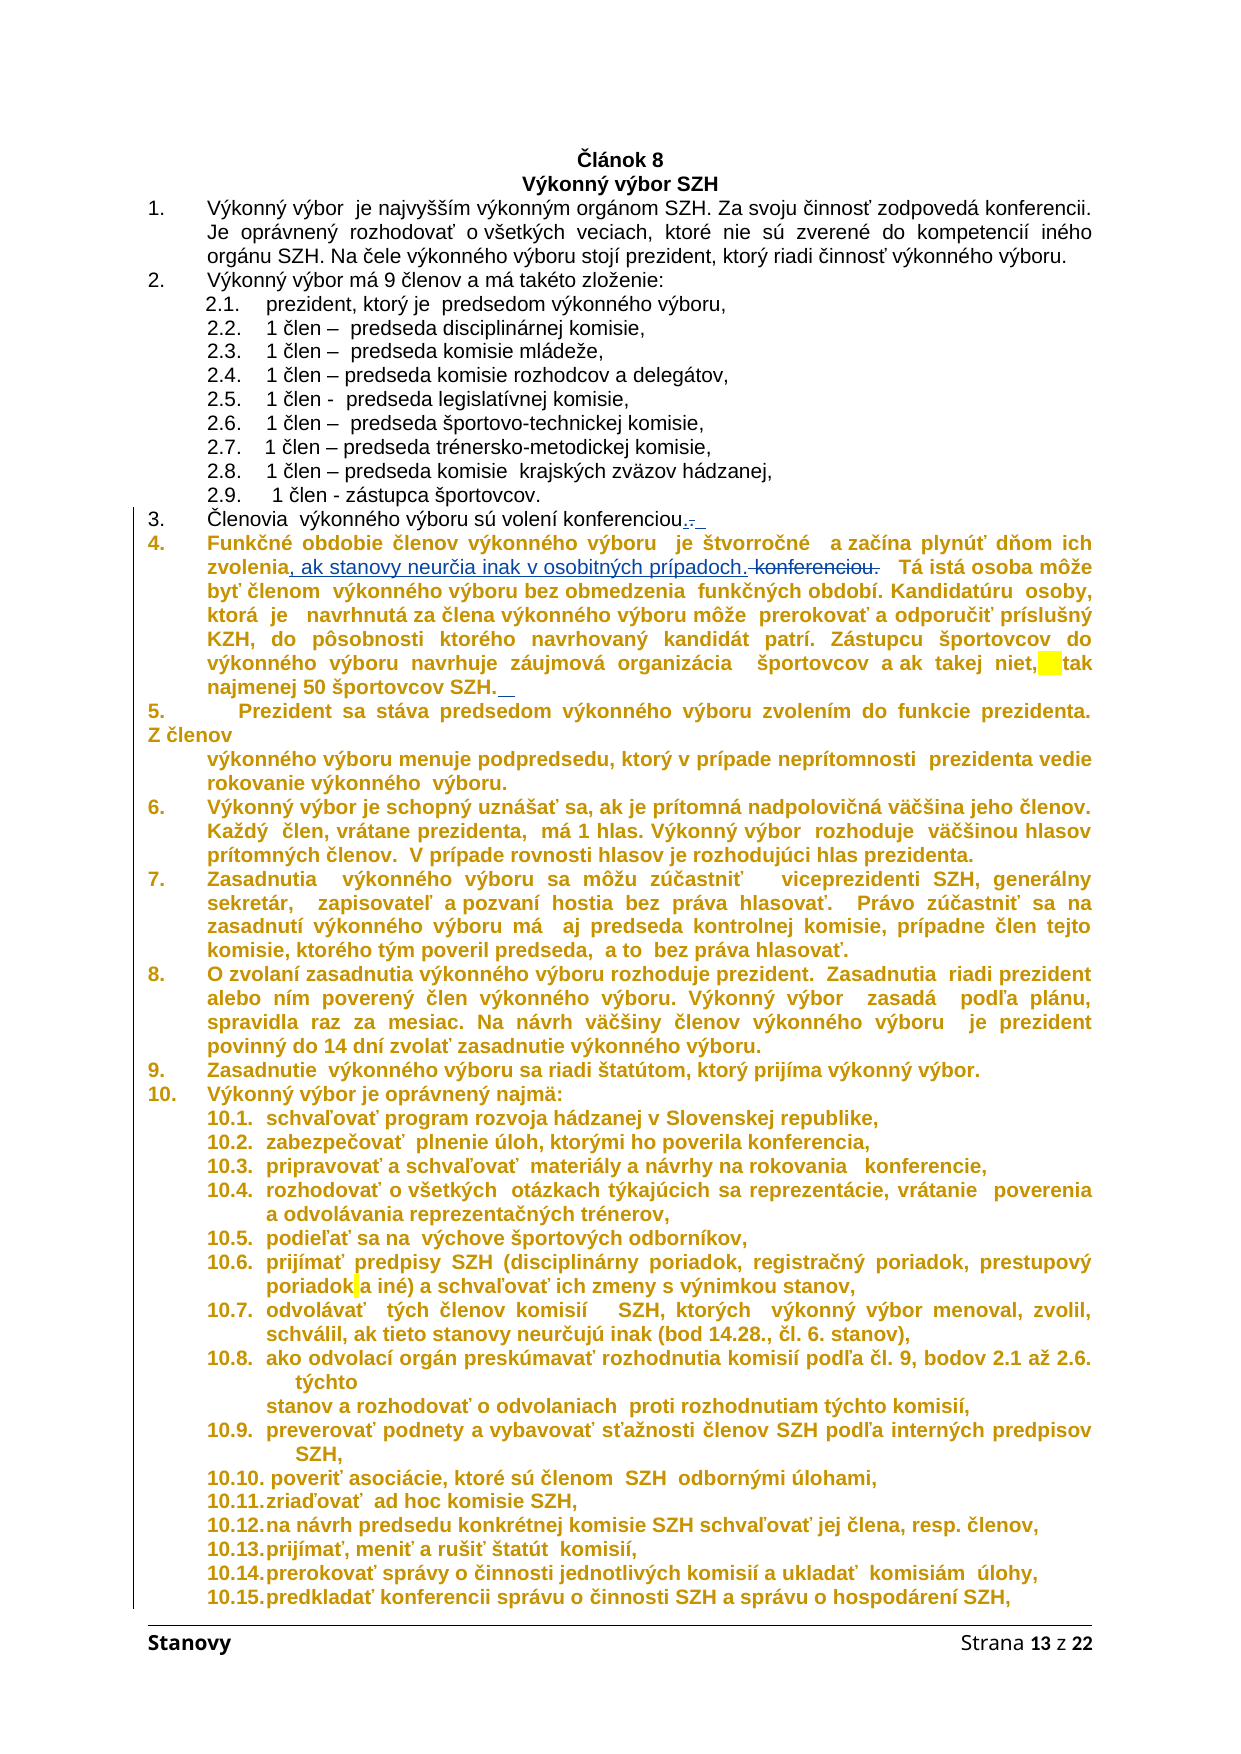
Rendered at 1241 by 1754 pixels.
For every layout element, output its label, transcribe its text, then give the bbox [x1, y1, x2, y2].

text 10.8. ako odvolací orgán preskúmavať rozhodnutia komisií podľa čl. 9, bodov 2.1 až 2.6. týchto [148, 1346, 1092, 1393]
text 2.5. 1 člen - predseda legislatívnej komisie, [148, 387, 1092, 411]
text 10.2. zabezpečovať plnenie úloh, ktorými ho poverila konferencia, [148, 1130, 1092, 1154]
text 10.7. odvolávať tých členov komisií SZH, ktorých výkonný výbor menoval, zvolil, schválil, ak tieto stanovy neurčujú inak (bod 14.28., čl. 6. stanov), [148, 1298, 1092, 1346]
text 2.2. 1 člen – predseda disciplinárnej komisie, [148, 315, 1092, 339]
text výkonného výboru menuje podpredsedu, ktorý v prípade neprítomnosti prezidenta vedie rokovanie výkonného výboru. [148, 747, 1092, 794]
text 2.8. 1 člen – predseda komisie krajských zväzov hádzanej, [185, 459, 1092, 483]
text 2.3. 1 člen – predseda komisie mládeže, [148, 339, 1092, 363]
text 7. Zasadnutia výkonného výboru sa môžu zúčastniť viceprezidenti SZH, generálny sekretár, zapisovateľ a pozvaní hostia bez práva hlasovať. Právo zúčastniť sa na zasadnutí výkonného výboru má aj predseda kontrolnej komisie, prípadne člen tejto komisie, ktorého tým poveril predseda, a to bez práva hlasovať. [148, 866, 1092, 962]
text 3. Členovia výkonného výboru sú volení konferenciou [148, 507, 1092, 531]
text 2.7. 1 člen – predseda trénersko-metodickej komisie, [148, 435, 1092, 459]
text 10.4. rozhodovať o všetkých otázkach týkajúcich sa reprezentácie, vrátanie poverenia a odvolávania reprezentačných trénerov, [148, 1178, 1092, 1226]
text stanov a rozhodovať o odvolaniach proti rozhodnutiam týchto komisií, [148, 1393, 1092, 1417]
text 2.6. 1 člen – predseda športovo-technickej komisie, [148, 411, 1092, 435]
text 10.13. prijímať, meniť a rušiť štatút komisií, [148, 1537, 1092, 1561]
text 10.10. poveriť asociácie, ktoré sú členom SZH odbornými úlohami, [148, 1465, 1092, 1489]
text 10.6. prijímať predpisy SZH (disciplinárny poriadok, registračný poriadok, prestupový poriadok a iné) a schvaľovať ich zmeny s výnimkou stanov, [148, 1250, 1092, 1298]
text 10.1. schvaľovať program rozvoja hádzanej v Slovenskej republike, [148, 1106, 1092, 1130]
text 10.14. prerokovať správy o činnosti jednotlivých komisií a ukladať komisiám úlohy, [148, 1561, 1092, 1585]
text 10.12. na návrh predsedu konkrétnej komisie SZH schvaľovať jej člena, resp. členov, [148, 1513, 1092, 1537]
text 10.15. predkladať konferencii správu o činnosti SZH a správu o hospodárení SZH, [148, 1585, 1092, 1609]
text 10.9. preverovať podnety a vybavovať sťažnosti členov SZH podľa interných predpisov SZH, [148, 1417, 1092, 1465]
text 5. Prezident sa stáva predsedom výkonného výboru zvolením do funkcie prezidenta. Z členov [148, 699, 1092, 747]
text 10. Výkonný výbor je oprávnený najmä: [148, 1082, 1092, 1106]
text 9. Zasadnutie výkonného výboru sa riadi štatútom, ktorý prijíma výkonný výbor. [148, 1058, 1092, 1082]
text 8. O zvolaní zasadnutia výkonného výboru rozhoduje prezident. Zasadnutia riadi prezident alebo ním poverený člen výkonného výboru. Výkonný výbor zasadá podľa plánu, spravidla raz za mesiac. Na návrh väčšiny členov výkonného výboru je prezident povinný do 14 dní zvolať zasadnutie výkonného výboru. [148, 962, 1092, 1058]
text 6. Výkonný výbor je schopný uznášať sa, ak je prítomná nadpolovičná väčšina jeho členov. Každý člen, vrátane prezidenta, má 1 hlas. Výkonný výbor rozhoduje väčšinou hlasov prítomných členov. V prípade rovnosti hlasov je rozhodujúci hlas prezidenta. [148, 794, 1092, 866]
text 2. Výkonný výbor má 9 členov a má takéto zloženie: [148, 267, 1092, 291]
text 10.5. podieľať sa na výchove športových odborníkov, [148, 1226, 1092, 1250]
text 10.11. zriaďovať ad hoc komisie SZH, [148, 1489, 1092, 1513]
text Výkonný výbor SZH [148, 172, 1092, 196]
text 2.9. 1 člen - zástupca športovcov. [185, 483, 1092, 507]
text 4. Funkčné obdobie členov výkonného výboru je štvorročné a začína plynúť dňom ich zvolenia Tá istá osoba môže byť členom výkonného výboru bez obmedzenia funkčných období. Kandidatúru osoby, ktorá je navrhnutá za člena výkonného výboru môže prerokovať a odporučiť príslušný KZH, do pôsobnosti ktorého navrhovaný kandidát patrí. Zástupcu športovcov do výkonného výboru navrhuje záujmová organizácia športovcov a ak takej niet, tak najmenej 50 športovcov SZH. [148, 531, 1092, 699]
text 1. Výkonný výbor je najvyšším výkonným orgánom SZH. Za svoju činnosť zodpovedá konferencii. Je oprávnený rozhodovať o všetkých veciach, ktoré nie sú zverené do kompetencií iného orgánu SZH. Na čele výkonného výboru stojí prezident, ktorý riadi činnosť výkonného výboru. [148, 196, 1092, 267]
text 10.3. pripravovať a schvaľovať materiály a návrhy na rokovania konferencie, [148, 1154, 1092, 1178]
text Článok 8 [148, 148, 1092, 172]
text 2.1. prezident, ktorý je predsedom výkonného výboru, [148, 291, 1092, 315]
text 2.4. 1 člen – predseda komisie rozhodcov a delegátov, [148, 363, 1092, 387]
